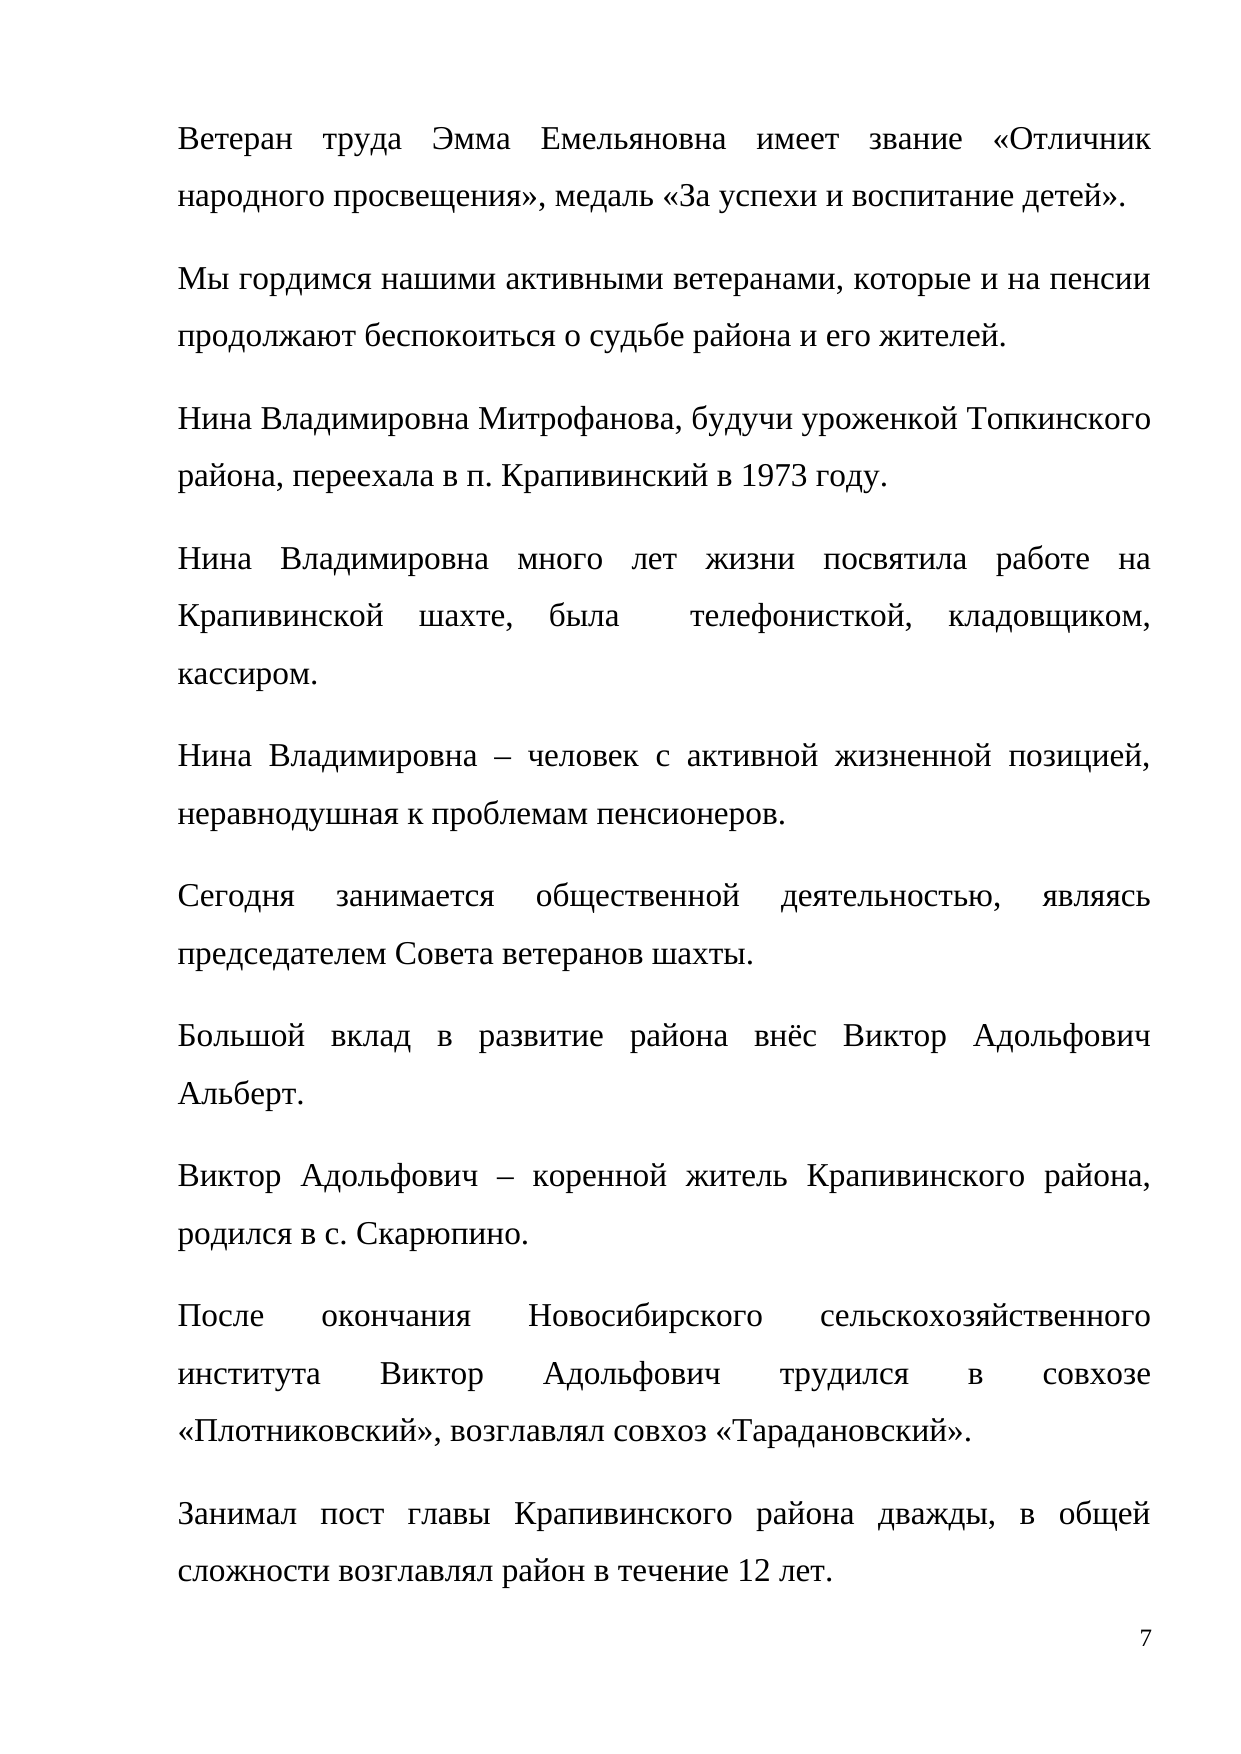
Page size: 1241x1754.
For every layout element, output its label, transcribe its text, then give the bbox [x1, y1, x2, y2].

text Мы гордимся нашими активными ветеранами, которые и на пенсии продолжают беспокоиться о судьбе района и его жителей. [177, 258, 1152, 354]
text Большой вклад в развитие района внёс Виктор Адольфович Альберт. [177, 1016, 1152, 1111]
text Ветеран труда Эмма Емельяновна имеет звание «Отличник народного просвещения», медаль «За успехи и воспитание детей». [177, 118, 1152, 214]
text Сегодня занимается общественной деятельностью, являясь председателем Совета ветеранов шахты. [177, 876, 1152, 971]
text После окончания Новосибирского сельскохозяйственного института Виктор Адольфович трудился в совхозе «Плотниковский», возглавлял совхоз «Тарадановский». [177, 1296, 1152, 1449]
text Нина Владимировна Митрофанова, будучи уроженкой Топкинского района, переехала в п. Крапивинский в 1973 году. [177, 398, 1152, 494]
text Виктор Адольфович – коренной житель Крапивинского района, родился в с. Скарюпино. [177, 1156, 1152, 1251]
text Нина Владимировна – человек с активной жизненной позицией, неравнодушная к проблемам пенсионеров. [177, 736, 1152, 831]
text Занимал пост главы Крапивинского района дважды, в общей сложности возглавлял район в течение 12 лет. [177, 1493, 1152, 1589]
text Нина Владимировна много лет жизни посвятила работе на Крапивинской шахте, была телефонисткой, кладовщиком, кассиром. [177, 538, 1152, 691]
